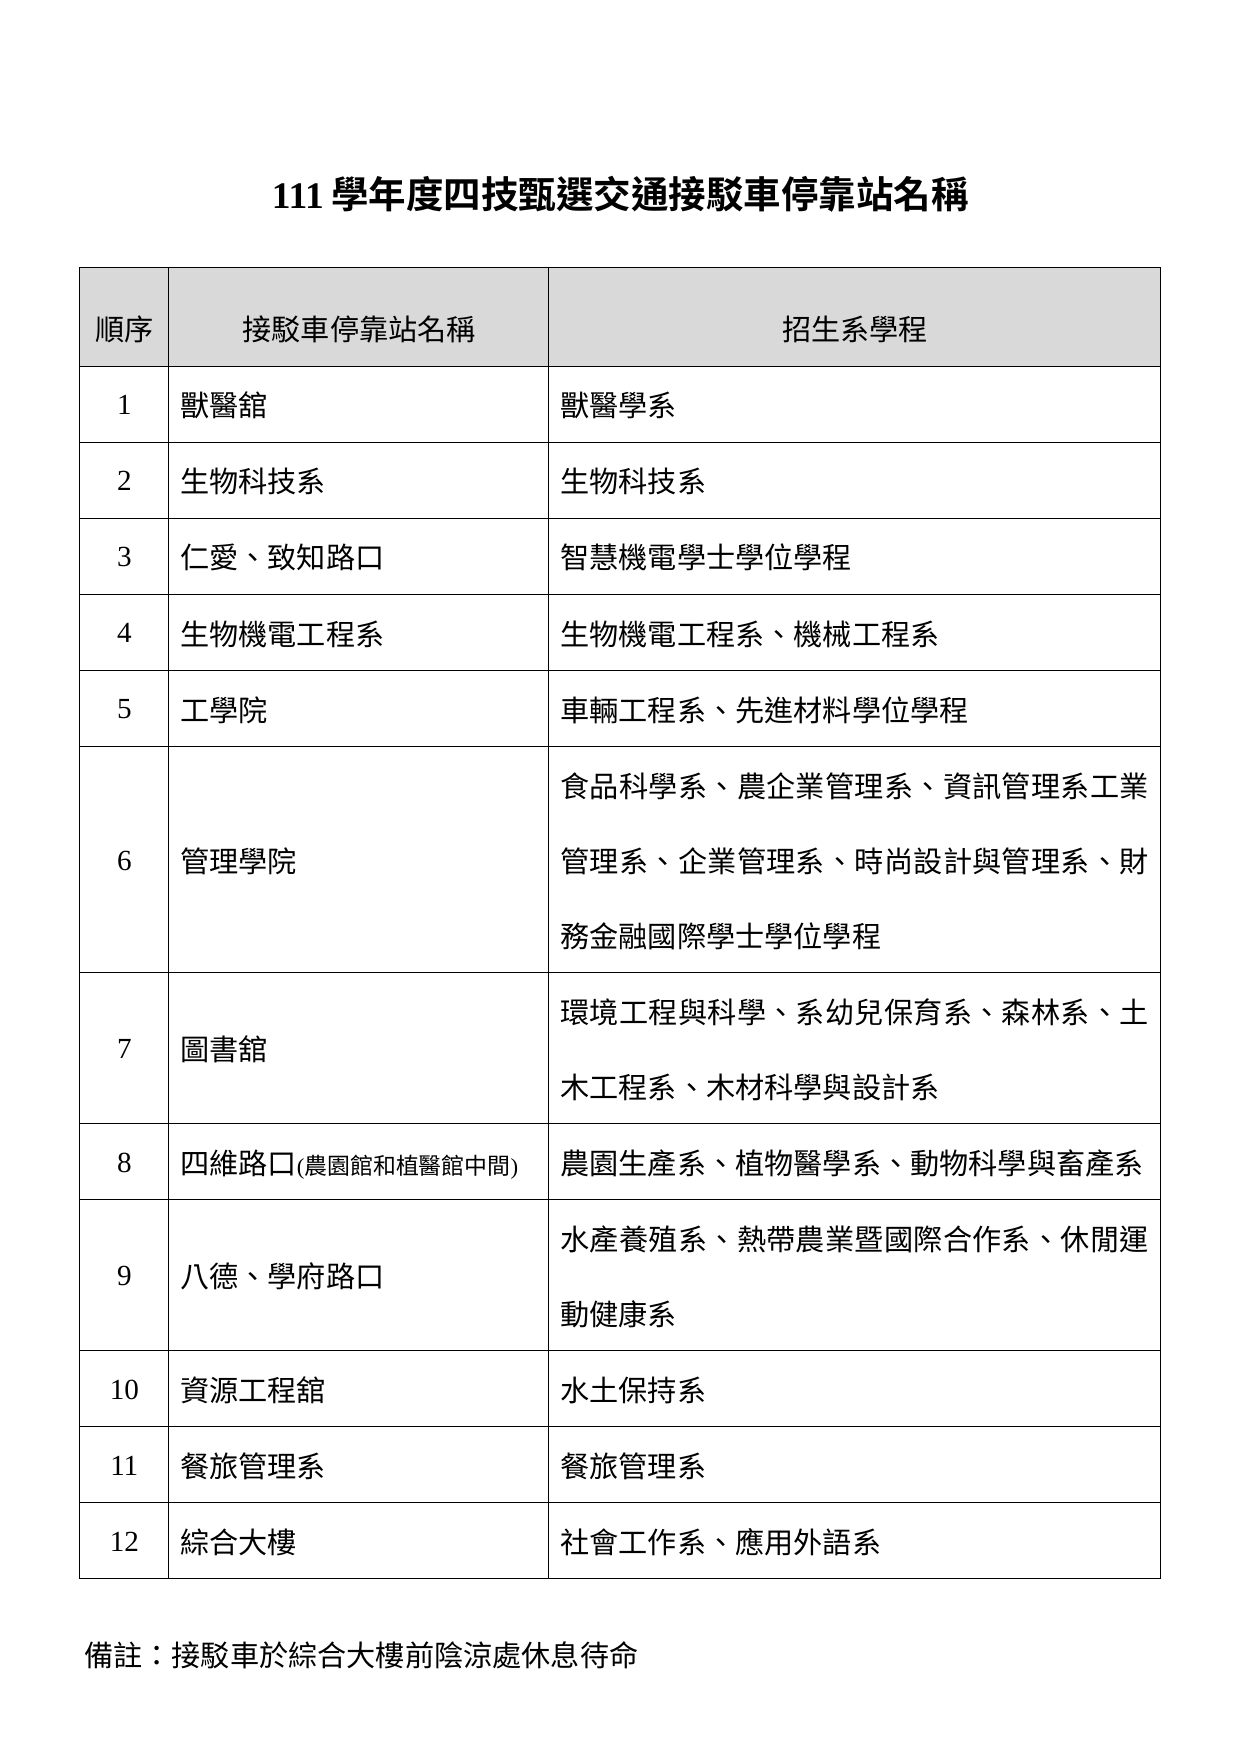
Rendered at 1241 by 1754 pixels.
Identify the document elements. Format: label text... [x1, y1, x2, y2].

table_cell 工學院 [169, 671, 548, 746]
table_cell 四維路口(農園館和植醫館中間) [169, 1124, 548, 1199]
table_cell 食品科學系、農企業管理系、資訊管理系工業管理系、企業管理系、時尚設計與管理系、財務金融國際學士學位學程 [549, 747, 1160, 972]
table_header 招生系學程 [549, 268, 1160, 366]
table_cell 生物科技系 [549, 443, 1160, 518]
table_cell 2 [80, 443, 168, 518]
table_cell 7 [80, 973, 168, 1123]
table_cell 管理學院 [169, 747, 548, 972]
table_cell 餐旅管理系 [169, 1427, 548, 1502]
table_cell 1 [80, 367, 168, 442]
table_cell 5 [80, 671, 168, 746]
table_cell 8 [80, 1124, 168, 1199]
table_cell 生物機電工程系、機械工程系 [549, 595, 1160, 670]
table_cell 水土保持系 [549, 1351, 1160, 1426]
table_cell 生物機電工程系 [169, 595, 548, 670]
table_cell 綜合大樓 [169, 1503, 548, 1578]
table_cell 9 [80, 1200, 168, 1350]
table_header 接駁車停靠站名稱 [169, 268, 548, 366]
table_cell 資源工程舘 [169, 1351, 548, 1426]
table_header 順序 [80, 268, 168, 366]
table_cell 八德、學府路口 [169, 1200, 548, 1350]
text 備註：接駁車於綜合大樓前陰涼處休息待命 [84, 1617, 1053, 1692]
table_cell 社會工作系、應用外語系 [549, 1503, 1160, 1578]
table_cell 農園生產系、植物醫學系、動物科學與畜產系 [549, 1124, 1160, 1199]
table_cell 10 [80, 1351, 168, 1426]
table_cell 車輛工程系、先進材料學位學程 [549, 671, 1160, 746]
table_cell 仁愛、致知路口 [169, 519, 548, 594]
table_cell 圖書舘 [169, 973, 548, 1123]
table_cell 水產養殖系、熱帶農業暨國際合作系、休閒運動健康系 [549, 1200, 1160, 1350]
table_cell 6 [80, 747, 168, 972]
table_cell 生物科技系 [169, 443, 548, 518]
table_cell 獸醫舘 [169, 367, 548, 442]
table_cell 12 [80, 1503, 168, 1578]
table_cell 3 [80, 519, 168, 594]
table_cell 環境工程與科學、系幼兒保育系、森林系、土木工程系、木材科學與設計系 [549, 973, 1160, 1123]
text 111學年度四技甄選交通接駁車停靠站名稱 [187, 154, 1053, 229]
table_cell 智慧機電學士學位學程 [549, 519, 1160, 594]
table_cell 4 [80, 595, 168, 670]
table_cell 11 [80, 1427, 168, 1502]
table_cell 獸醫學系 [549, 367, 1160, 442]
table_cell 餐旅管理系 [549, 1427, 1160, 1502]
